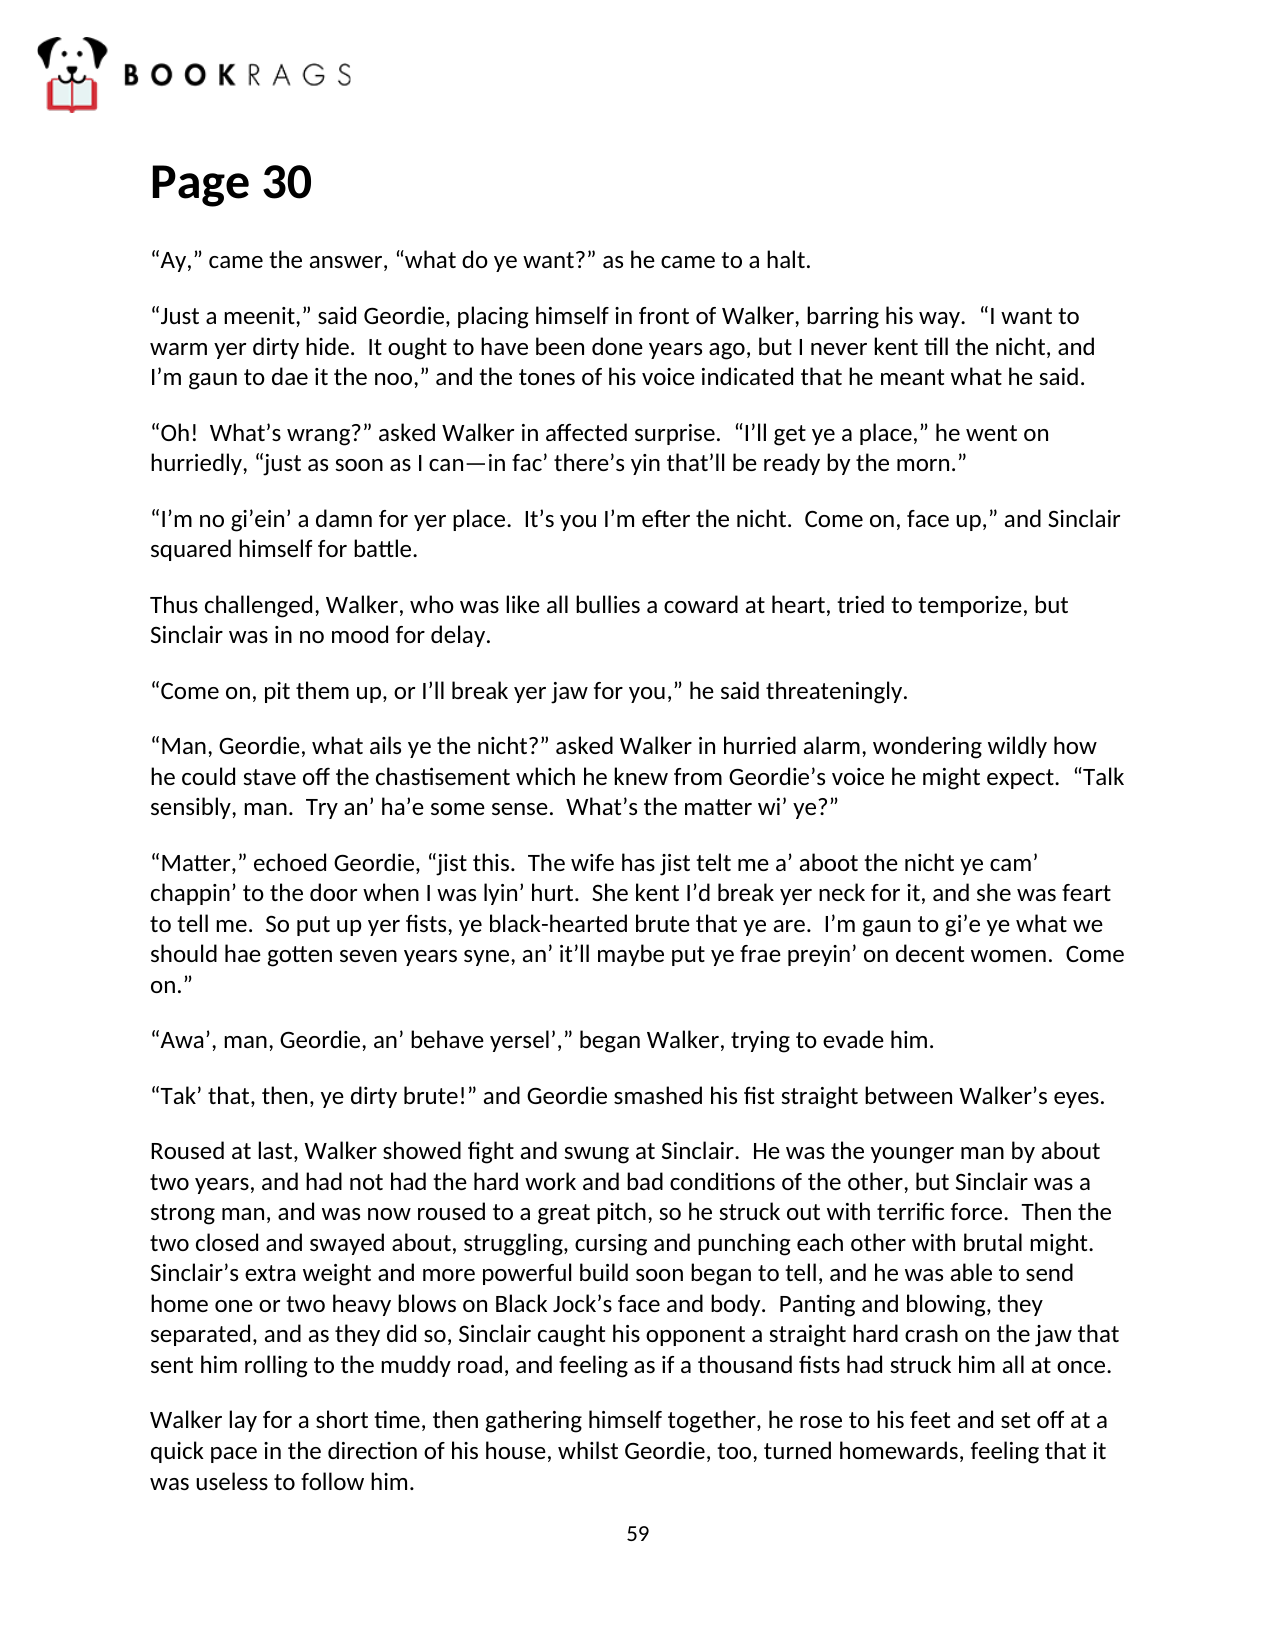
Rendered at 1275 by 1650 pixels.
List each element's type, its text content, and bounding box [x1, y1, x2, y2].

text Thus challenged, Walker, who was like all bullies a coward at heart, tried to temporize, but Sinclair was in no mood for delay. [150, 589, 1125, 650]
text Page 30 [150, 150, 1125, 211]
text “Matter,” echoed Geordie, “jist this. The wife has jist telt me a’ aboot the nicht ye cam’ chappin’ to the door when I was lyin’ hurt. She kent I’d break yer neck for it, and she was feart to tell me. So put up yer fists, ye black-hearted brute that ye are. I’m gaun to gi’e ye what we should hae gotten seven years syne, an’ it’ll maybe put ye frae preyin’ on decent women. Come on.” [150, 847, 1125, 999]
picture [37, 37, 351, 113]
text “Ay,” came the answer, “what do ye want?” as he came to a halt. [150, 244, 1125, 275]
text Roused at last, Walker showed fight and swung at Sinclair. He was the younger man by about two years, and had not had the hard work and bad conditions of the other, but Sinclair was a strong man, and was now roused to a great pitch, so he struck out with terrific force. Then the two closed and swayed about, struggling, cursing and punching each other with brutal might. Sinclair’s extra weight and more powerful build soon began to tell, and he was able to send home one or two heavy blows on Black Jock’s face and body. Panting and blowing, they separated, and as they did so, Sinclair caught his opponent a straight hard crash on the jaw that sent him rolling to the muddy road, and feeling as if a thousand fists had struck him all at once. [150, 1136, 1125, 1380]
text Walker lay for a short time, then gathering himself together, he rose to his feet and set off at a quick pace in the direction of his house, whilst Geordie, too, turned homewards, feeling that it was useless to follow him. [150, 1405, 1125, 1496]
text “Tak’ that, then, ye dirty brute!” and Geordie smashed his fist straight between Walker’s eyes. [150, 1080, 1125, 1111]
text “Come on, pit them up, or I’ll break yer jaw for you,” he said threateningly. [150, 675, 1125, 705]
text “Just a meenit,” said Geordie, placing himself in front of Walker, barring his way. “I want to warm yer dirty hide. It ought to have been done years ago, but I never kent till the nicht, and I’m gaun to dae it the noo,” and the tones of his voice indicated that he meant what he said. [150, 300, 1125, 392]
text “I’m no gi’ein’ a damn for yer place. It’s you I’m efter the nicht. Come on, face up,” and Sinclair squared himself for battle. [150, 503, 1125, 564]
text “Awa’, man, Geordie, an’ behave yersel’,” began Walker, trying to evade him. [150, 1024, 1125, 1055]
text “Oh! What’s wrang?” asked Walker in affected surprise. “I’ll get ye a place,” he went on hurriedly, “just as soon as I can—­in fac’ there’s yin that’ll be ready by the morn.” [150, 417, 1125, 478]
text “Man, Geordie, what ails ye the nicht?” asked Walker in hurried alarm, wondering wildly how he could stave off the chastisement which he knew from Geordie’s voice he might expect. “Talk sensibly, man. Try an’ ha’e some sense. What’s the matter wi’ ye?” [150, 730, 1125, 822]
